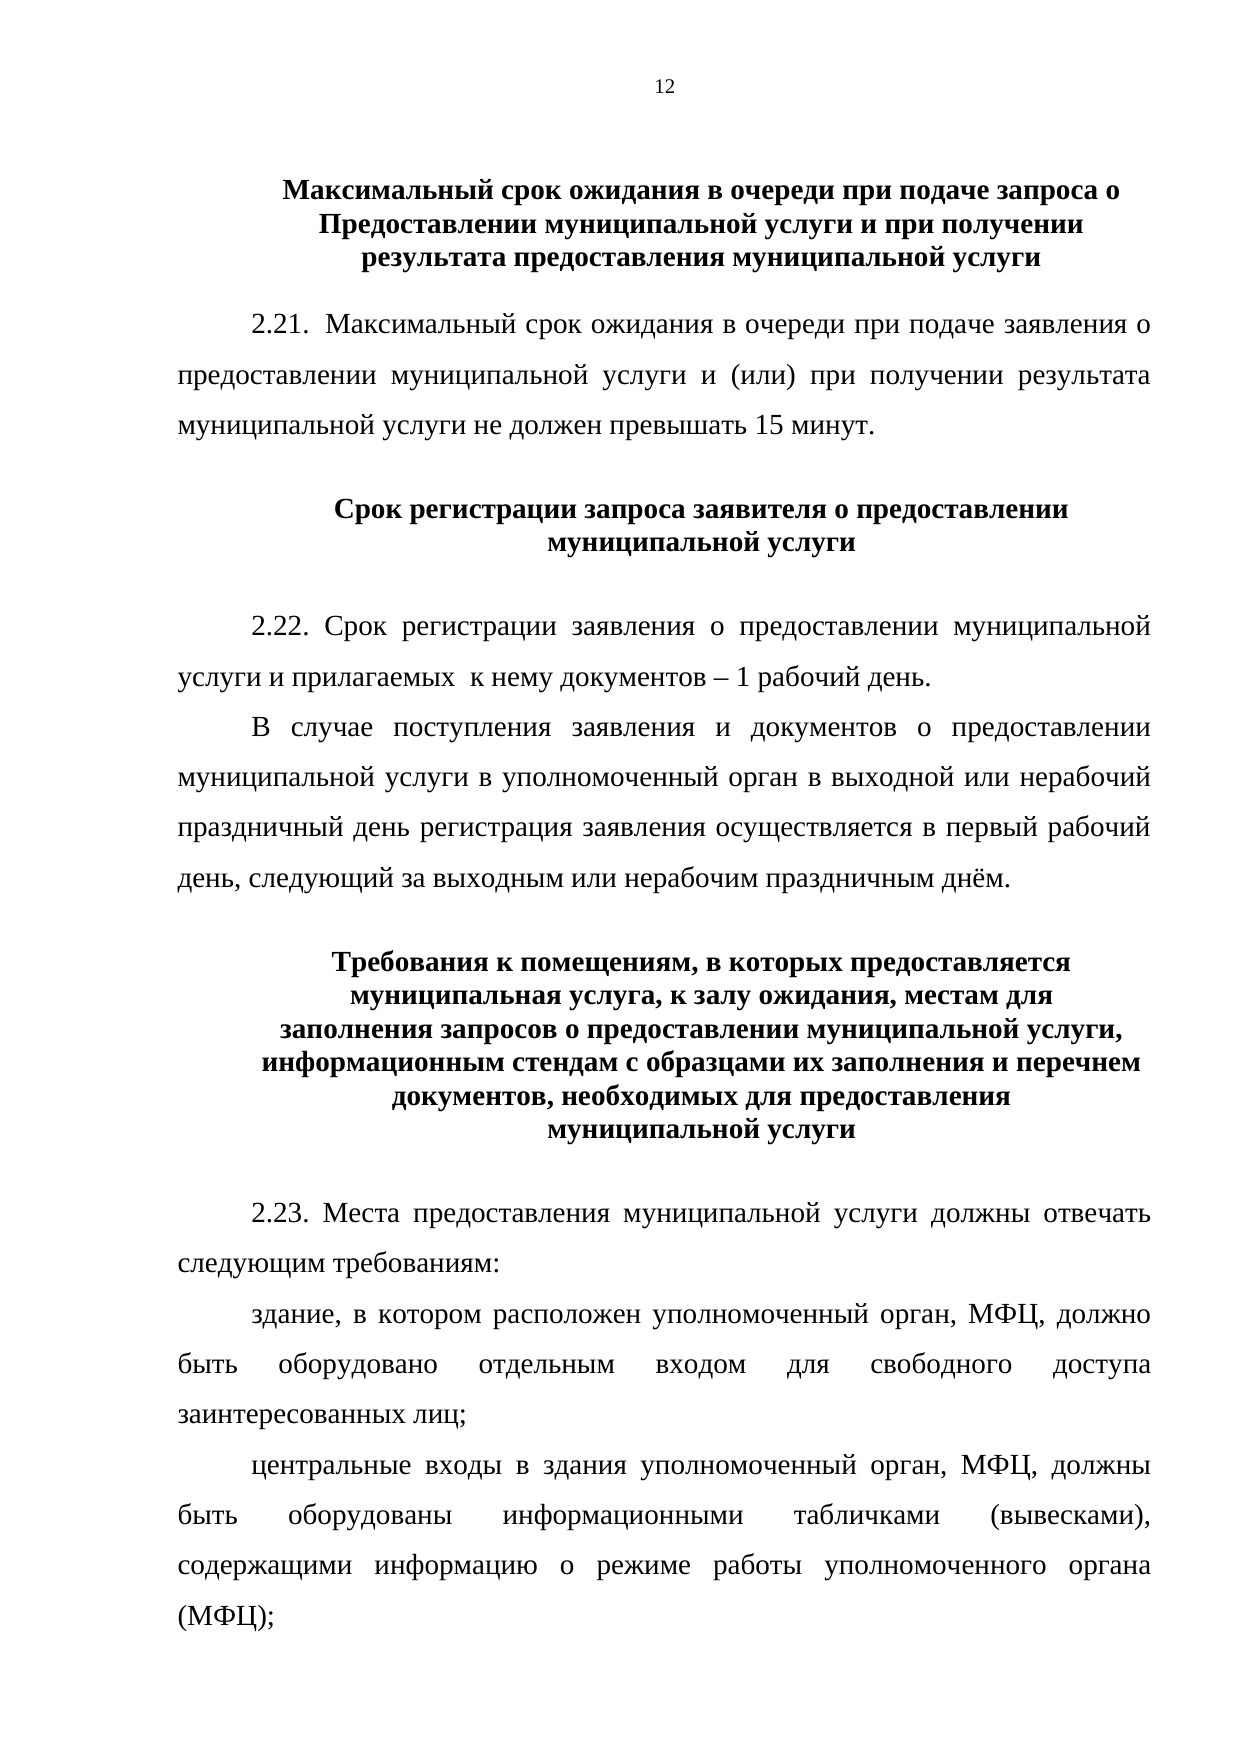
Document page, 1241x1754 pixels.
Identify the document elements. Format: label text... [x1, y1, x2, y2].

text информационным стендам с образцами их заполнения и перечнем [177, 1044, 1152, 1078]
text Требования к помещениям, в которых предоставляется [177, 944, 1152, 977]
text здание, в котором расположен уполномоченный орган, МФЦ, должно быть оборудовано отдельным входом для свободного доступа заинтересованных лиц; [177, 1296, 1152, 1430]
text 2.21. Максимальный срок ожидания в очереди при подаче заявления о предоставлении муниципальной услуги и (или) при получении результата муниципальной услуги не должен превышать 15 минут. [177, 306, 1152, 441]
text 2.22. Срок регистрации заявления о предоставлении муниципальной услуги и прилагаемых к нему документов – 1 рабочий день. [177, 608, 1152, 692]
text Максимальный срок ожидания в очереди при подаче запроса о [177, 172, 1152, 206]
text центральные входы в здания уполномоченный орган, МФЦ, должны быть оборудованы информационными табличками (вывесками), содержащими информацию о режиме работы уполномоченного органа (МФЦ); [177, 1447, 1152, 1631]
text В случае поступления заявления и документов о предоставлении муниципальной услуги в уполномоченный орган в выходной или нерабочий праздничный день регистрация заявления осуществляется в первый рабочий день, следующий за выходным или нерабочим праздничным днём. [177, 709, 1152, 893]
text муниципальной услуги [177, 524, 1152, 558]
text результата предоставления муниципальной услуги [177, 239, 1152, 273]
text муниципальная услуга, к залу ожидания, местам для [177, 977, 1152, 1011]
text Срок регистрации запроса заявителя о предоставлении [177, 491, 1152, 524]
text документов, необходимых для предоставления [177, 1078, 1152, 1111]
text муниципальной услуги [177, 1111, 1152, 1145]
text Предоставлении муниципальной услуги и при получении [177, 206, 1152, 239]
text заполнения запросов о предоставлении муниципальной услуги, [177, 1011, 1152, 1044]
text 2.23. Места предоставления муниципальной услуги должны отвечать следующим требованиям: [177, 1195, 1152, 1279]
